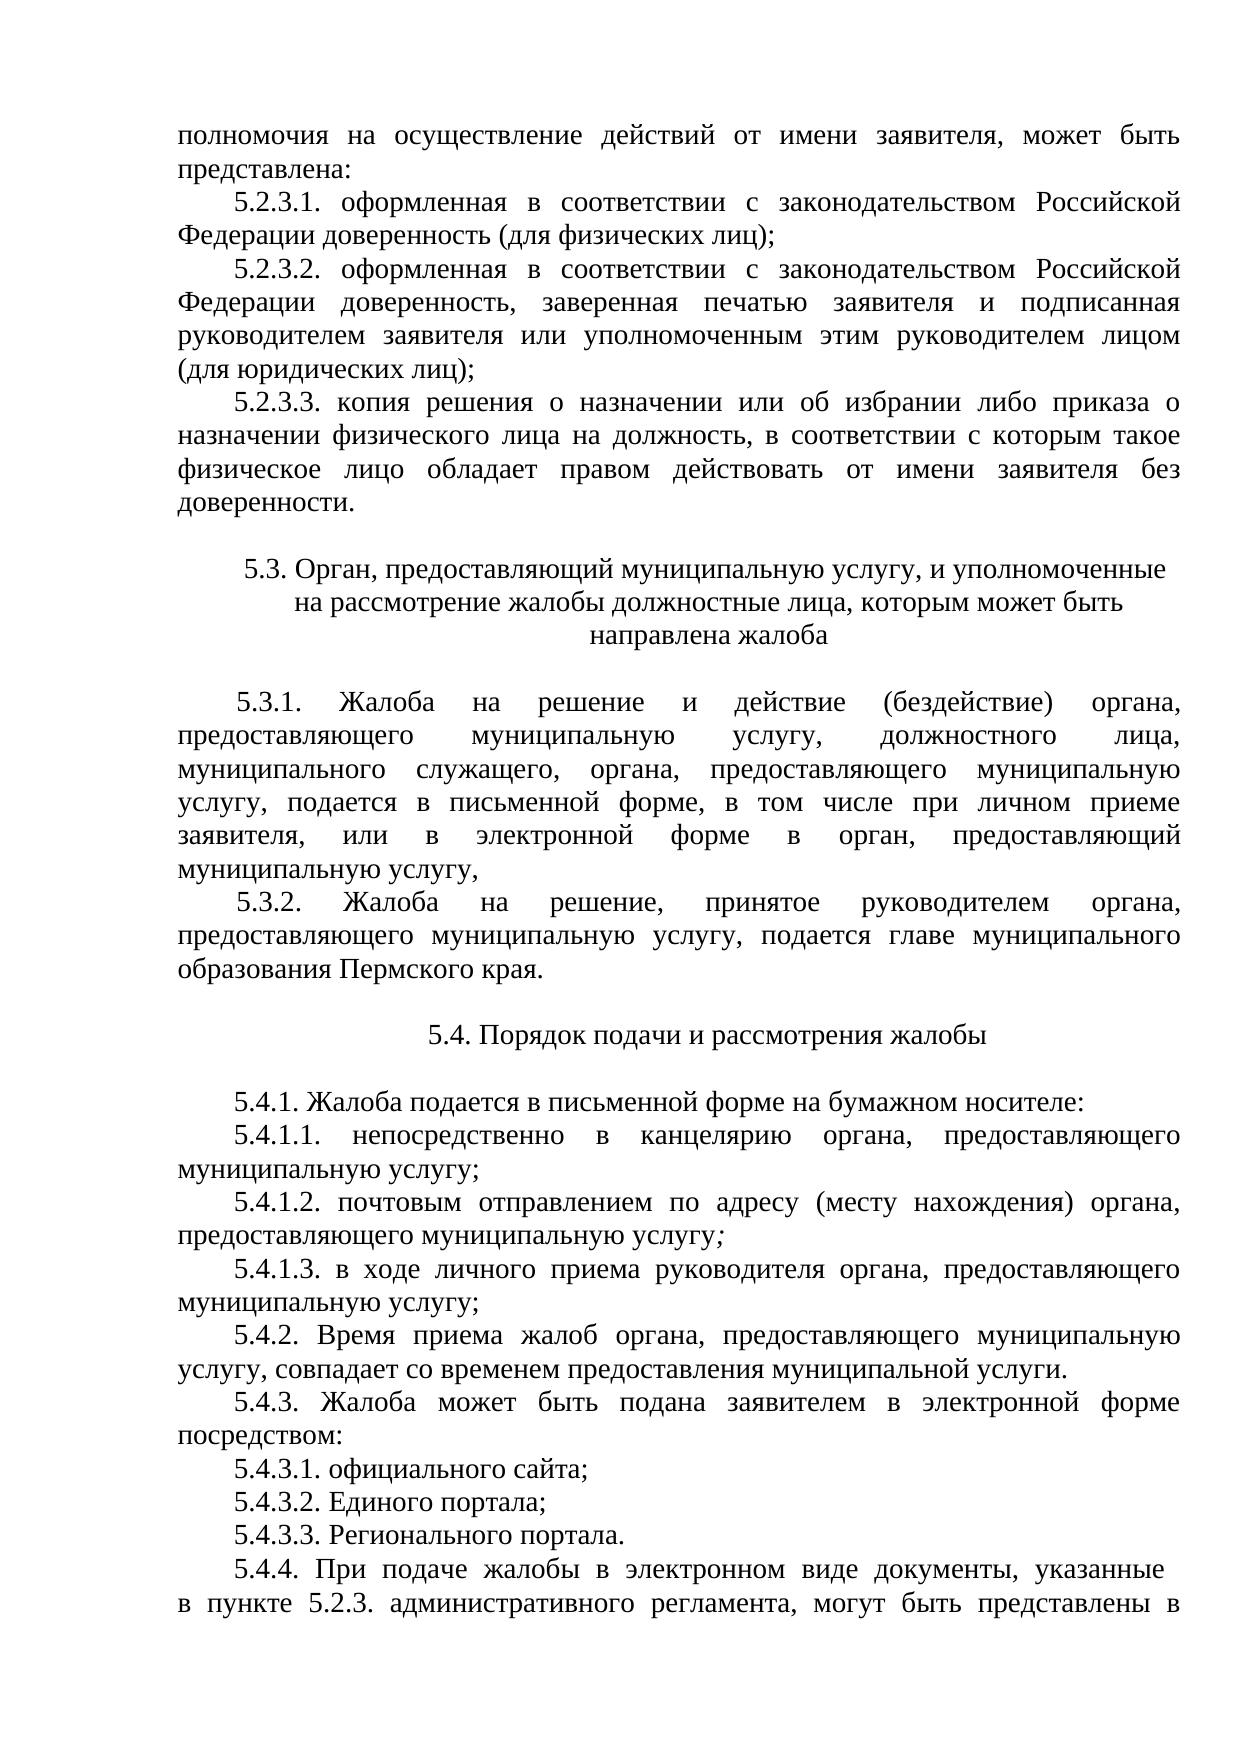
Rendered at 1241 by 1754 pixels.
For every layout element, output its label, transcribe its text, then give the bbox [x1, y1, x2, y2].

text 5.4.1.3. в ходе личного приема руководителя органа, предоставляющего муниципальную услугу; [177, 1251, 1181, 1318]
text 5.4.1.2. почтовым отправлением по адресу (месту нахождения) органа, предоставляющего муниципальную услугу; [177, 1185, 1181, 1251]
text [177, 1551, 1181, 1618]
text 5.2.3.1. оформленная в соответствии с законодательством Российской Федерации доверенность (для физических лиц); [177, 185, 1181, 251]
text 5.3.1. Жалоба на решение и действие (бездействие) органа, предоставляющего муниципальную услугу, должностного лица, муниципального служащего, органа, предоставляющего муниципальную услугу, подается в письменной форме, в том числе при личном приеме заявителя, или в электронной форме в орган, предоставляющий муниципальную услугу, [177, 685, 1181, 885]
text 5.3. Орган, предоставляющий муниципальную услугу, и уполномоченные на рассмотрение жалобы должностные лица, которым может быть направлена жалоба [236, 551, 1181, 651]
text 5.4.3.1. официального сайта; [177, 1451, 1181, 1485]
text 5.2.3.2. оформленная в соответствии с законодательством Российской Федерации доверенность, заверенная печатью заявителя и подписанная руководителем заявителя или уполномоченным этим руководителем лицом (для юридических лиц); [177, 251, 1181, 385]
text 5.4.1.1. непосредственно в канцелярию органа, предоставляющего муниципальную услугу; [177, 1118, 1181, 1185]
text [177, 118, 1181, 185]
text 5.4.3.2. Единого портала; [177, 1485, 1181, 1518]
text 5.4.3. Жалоба может быть подана заявителем в электронной форме посредством: [177, 1385, 1181, 1451]
text 5.2.3.3. копия решения о назначении или об избрании либо приказа о назначении физического лица на должность, в соответствии с которым такое физическое лицо обладает правом действовать от имени заявителя без доверенности. [177, 385, 1181, 518]
text 5.4.1. Жалоба подается в письменной форме на бумажном носителе: [177, 1085, 1181, 1118]
text 5.4.3.3. Регионального портала. [177, 1518, 1181, 1551]
text 5.4. Порядок подачи и рассмотрения жалобы [177, 1018, 1181, 1051]
text 5.4.2. Время приема жалоб органа, предоставляющего муниципальную услугу, совпадает со временем предоставления муниципальной услуги. [177, 1318, 1181, 1385]
text 5.3.2. Жалоба на решение, принятое руководителем органа, предоставляющего муниципальную услугу, подается главе муниципального образования Пермского края. [177, 885, 1181, 985]
